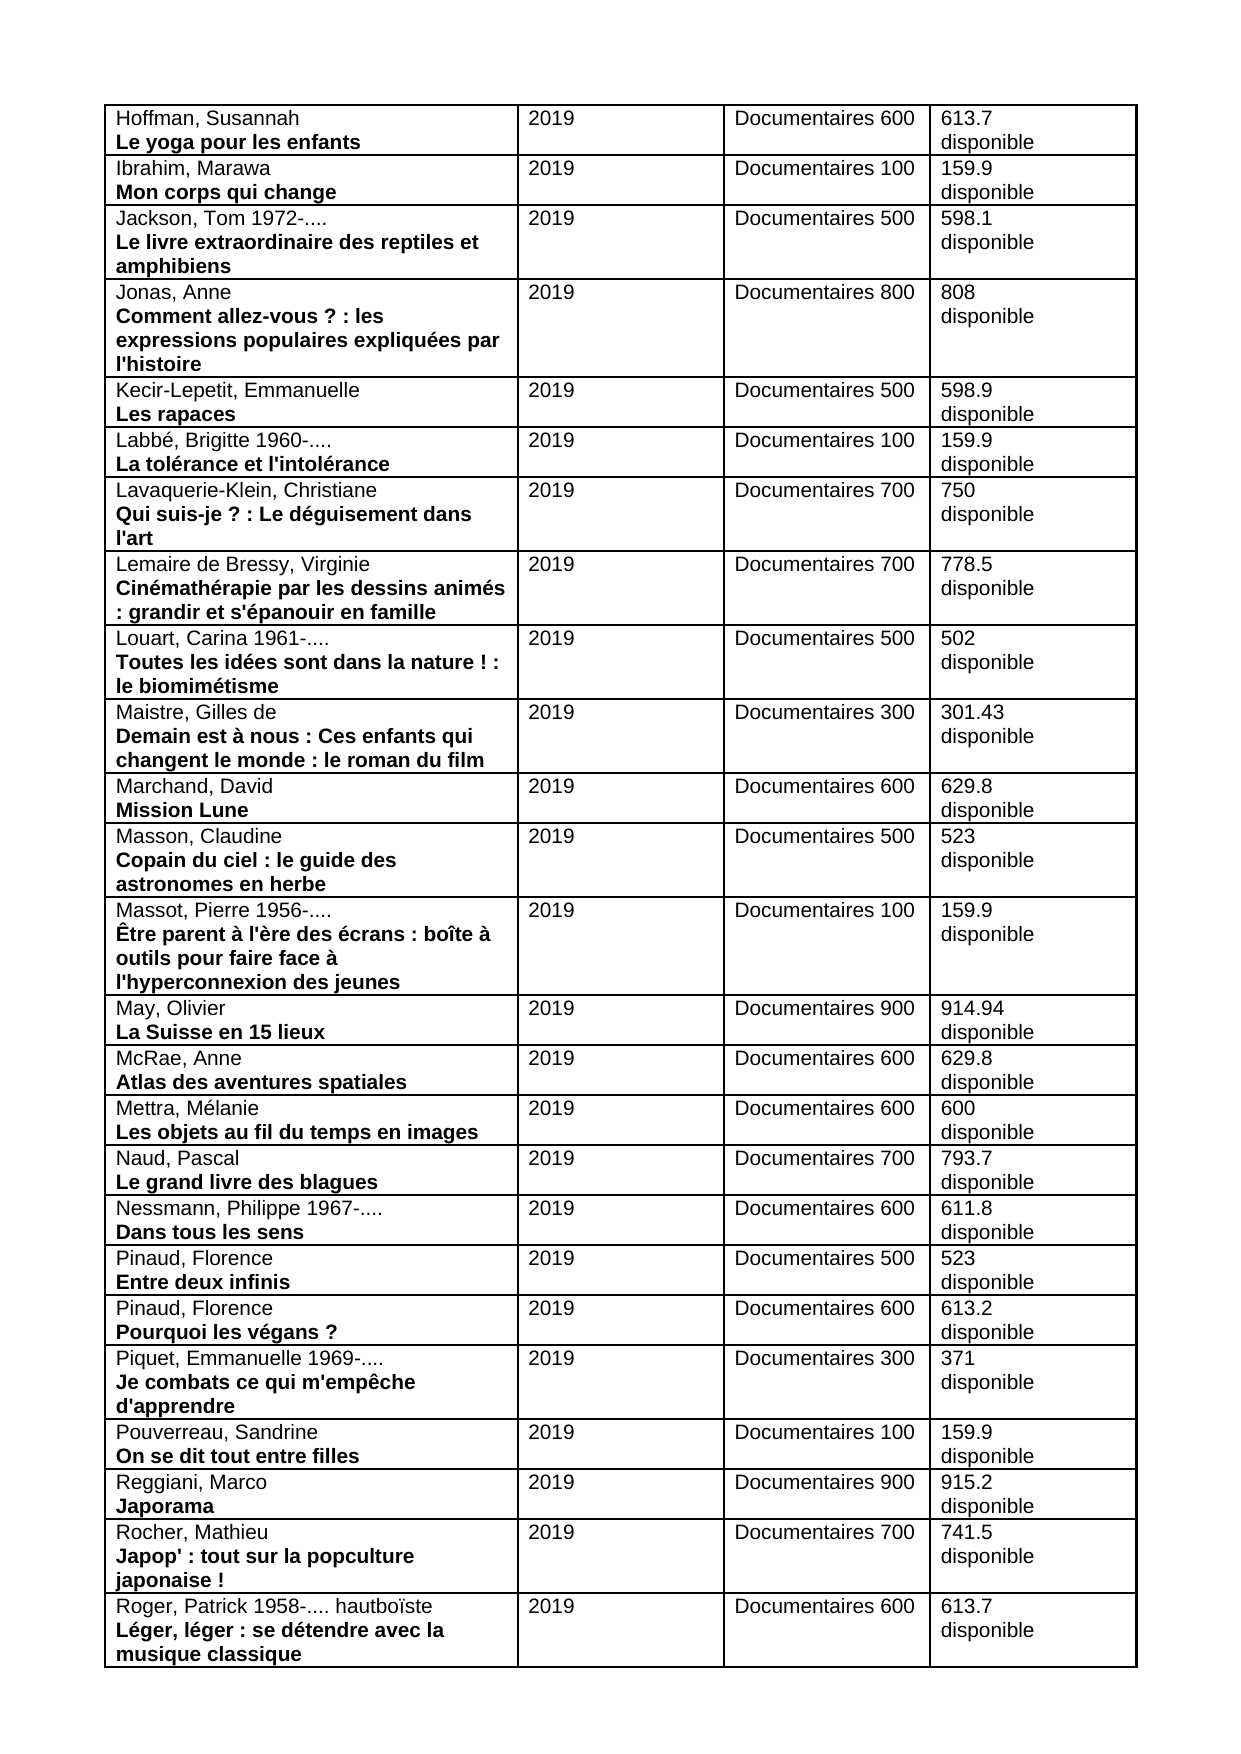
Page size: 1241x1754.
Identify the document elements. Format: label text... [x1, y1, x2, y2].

table_cell 2019 [519, 156, 723, 204]
table_cell Documentaires 500 [725, 824, 929, 896]
table_cell 2019 [519, 774, 723, 822]
table_cell 2019 [519, 428, 723, 476]
table_cell 629.8 disponible [931, 1046, 1135, 1094]
table_cell 613.7 disponible [931, 1594, 1135, 1666]
table_cell 2019 [519, 552, 723, 624]
table_cell Documentaires 300 [725, 1346, 929, 1418]
table_cell Documentaires 600 [725, 1196, 929, 1244]
table_cell Documentaires 800 [725, 280, 929, 376]
table_cell Labbé, Brigitte 1960-.... La tolérance et l'intolérance [106, 428, 517, 476]
table_cell 159.9 disponible [931, 1420, 1135, 1468]
table_cell 598.9 disponible [931, 378, 1135, 426]
table_cell 2019 [519, 1246, 723, 1294]
table_cell 808 disponible [931, 280, 1135, 376]
table_cell 613.2 disponible [931, 1296, 1135, 1344]
table_cell Massot, Pierre 1956-.... Être parent à l'ère des écrans : boîte à outils pour faire face à l'hyperconnexion des jeunes [106, 898, 517, 994]
table_cell 2019 [519, 996, 723, 1044]
table_cell 159.9 disponible [931, 428, 1135, 476]
table_cell 793.7 disponible [931, 1146, 1135, 1194]
table_cell 2019 [519, 106, 723, 154]
table_cell Documentaires 500 [725, 626, 929, 698]
table_cell Documentaires 100 [725, 898, 929, 994]
table_cell Hoffman, Susannah Le yoga pour les enfants [106, 106, 517, 154]
table_cell 629.8 disponible [931, 774, 1135, 822]
table_cell 523 disponible [931, 1246, 1135, 1294]
table_cell Pinaud, Florence Pourquoi les végans ? [106, 1296, 517, 1344]
table_cell Reggiani, Marco Japorama [106, 1470, 517, 1518]
table_cell 750 disponible [931, 478, 1135, 550]
table_cell Masson, Claudine Copain du ciel : le guide des astronomes en herbe [106, 824, 517, 896]
table_cell 741.5 disponible [931, 1520, 1135, 1592]
table_cell 2019 [519, 280, 723, 376]
table_cell 2019 [519, 824, 723, 896]
table_cell 2019 [519, 898, 723, 994]
table_cell 778.5 disponible [931, 552, 1135, 624]
table_cell Documentaires 600 [725, 1296, 929, 1344]
table_cell Pouverreau, Sandrine On se dit tout entre filles [106, 1420, 517, 1468]
table_cell 2019 [519, 1046, 723, 1094]
table_cell Marchand, David Mission Lune [106, 774, 517, 822]
table_cell Documentaires 100 [725, 428, 929, 476]
table_cell 159.9 disponible [931, 898, 1135, 994]
table_cell 2019 [519, 1346, 723, 1418]
table_cell Documentaires 600 [725, 1096, 929, 1144]
table_cell 2019 [519, 1146, 723, 1194]
table_cell Roger, Patrick 1958-.... hautboïste Léger, léger : se détendre avec la musique classique [106, 1594, 517, 1666]
table_cell 600 disponible [931, 1096, 1135, 1144]
table_cell 2019 [519, 1096, 723, 1144]
table_cell 613.7 disponible [931, 106, 1135, 154]
table_cell Jackson, Tom 1972-.... Le livre extraordinaire des reptiles et amphibiens [106, 206, 517, 278]
table_cell Jonas, Anne Comment allez-vous ? : les expressions populaires expliquées par l'histoire [106, 280, 517, 376]
table_cell 914.94 disponible [931, 996, 1135, 1044]
table_cell Documentaires 900 [725, 1470, 929, 1518]
table_cell Naud, Pascal Le grand livre des blagues [106, 1146, 517, 1194]
table_cell Ibrahim, Marawa Mon corps qui change [106, 156, 517, 204]
table_cell McRae, Anne Atlas des aventures spatiales [106, 1046, 517, 1094]
table_cell Documentaires 100 [725, 1420, 929, 1468]
table_cell 2019 [519, 1470, 723, 1518]
table_cell Lemaire de Bressy, Virginie Cinémathérapie par les dessins animés : grandir et s'épanouir en famille [106, 552, 517, 624]
table_cell Louart, Carina 1961-.... Toutes les idées sont dans la nature ! : le biomimétisme [106, 626, 517, 698]
table_cell Documentaires 100 [725, 156, 929, 204]
table_cell Documentaires 700 [725, 552, 929, 624]
table_cell 915.2 disponible [931, 1470, 1135, 1518]
table_cell Documentaires 700 [725, 478, 929, 550]
table_cell 2019 [519, 206, 723, 278]
table_cell Documentaires 600 [725, 774, 929, 822]
table_cell Mettra, Mélanie Les objets au fil du temps en images [106, 1096, 517, 1144]
table_cell 2019 [519, 1196, 723, 1244]
table_cell Documentaires 900 [725, 996, 929, 1044]
table_cell Kecir-Lepetit, Emmanuelle Les rapaces [106, 378, 517, 426]
table_cell Documentaires 500 [725, 1246, 929, 1294]
table_cell 371 disponible [931, 1346, 1135, 1418]
table_cell Pinaud, Florence Entre deux infinis [106, 1246, 517, 1294]
table_cell 2019 [519, 1594, 723, 1666]
table_cell Documentaires 500 [725, 378, 929, 426]
table_cell Documentaires 700 [725, 1146, 929, 1194]
table_cell Documentaires 700 [725, 1520, 929, 1592]
table_cell 2019 [519, 1420, 723, 1468]
table_cell Documentaires 600 [725, 1046, 929, 1094]
table_cell Documentaires 600 [725, 106, 929, 154]
table_cell 523 disponible [931, 824, 1135, 896]
table_cell 2019 [519, 378, 723, 426]
table_cell 159.9 disponible [931, 156, 1135, 204]
table_cell 598.1 disponible [931, 206, 1135, 278]
table_cell Documentaires 300 [725, 700, 929, 772]
table_cell 2019 [519, 1296, 723, 1344]
table_cell Nessmann, Philippe 1967-.... Dans tous les sens [106, 1196, 517, 1244]
table_cell Documentaires 500 [725, 206, 929, 278]
table_cell Maistre, Gilles de Demain est à nous : Ces enfants qui changent le monde : le roman du film [106, 700, 517, 772]
table_cell 2019 [519, 700, 723, 772]
table_cell 2019 [519, 1520, 723, 1592]
table_cell 2019 [519, 626, 723, 698]
table_cell 502 disponible [931, 626, 1135, 698]
table_cell Piquet, Emmanuelle 1969-.... Je combats ce qui m'empêche d'apprendre [106, 1346, 517, 1418]
table_cell 611.8 disponible [931, 1196, 1135, 1244]
table_cell 301.43 disponible [931, 700, 1135, 772]
table_cell Documentaires 600 [725, 1594, 929, 1666]
table_cell 2019 [519, 478, 723, 550]
table_cell Lavaquerie-Klein, Christiane Qui suis-je ? : Le déguisement dans l'art [106, 478, 517, 550]
table_cell Rocher, Mathieu Japop' : tout sur la popculture japonaise ! [106, 1520, 517, 1592]
table_cell May, Olivier La Suisse en 15 lieux [106, 996, 517, 1044]
